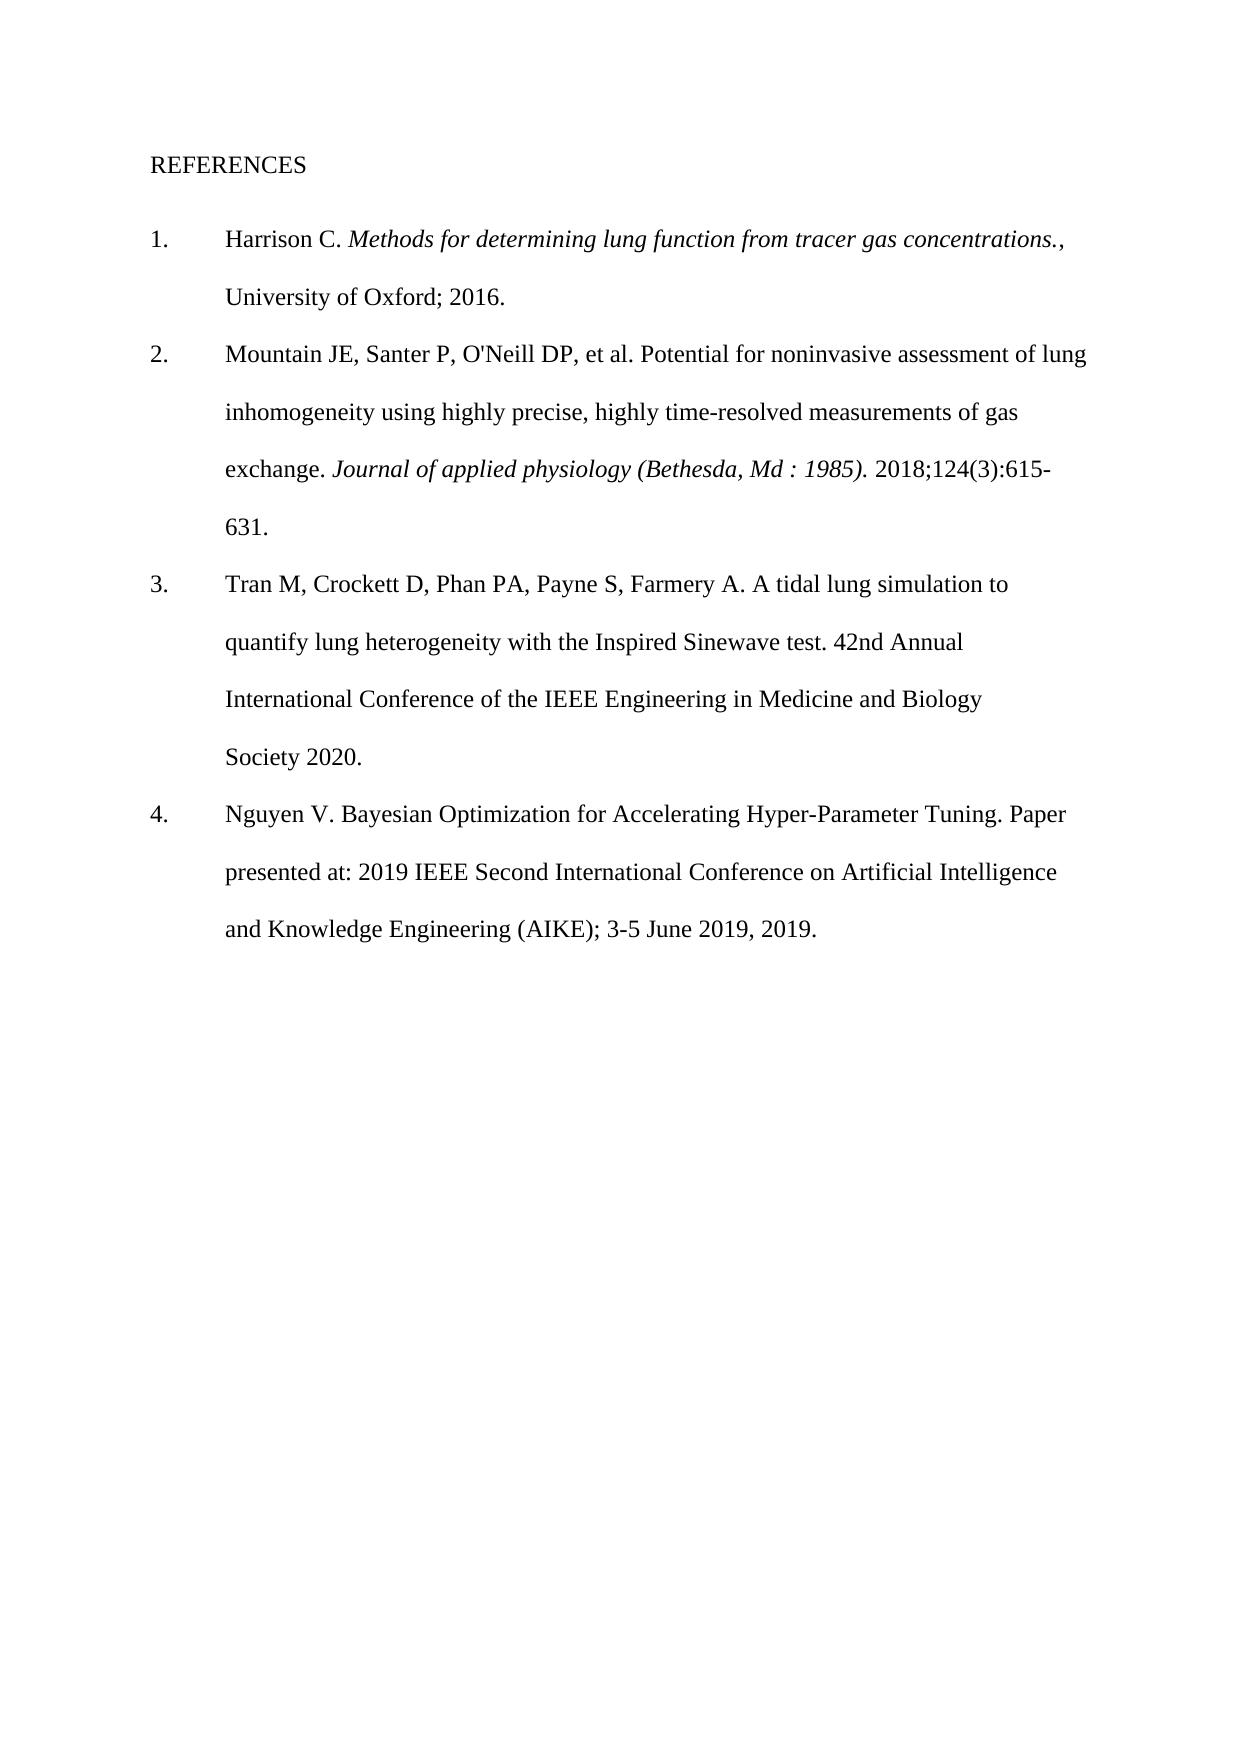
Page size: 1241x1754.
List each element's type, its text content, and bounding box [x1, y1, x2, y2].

text REFERENCES [150, 150, 1090, 179]
text 2. Mountain JE, Santer P, O'Neill DP, et al. Potential for noninvasive assessment of lung inhomogeneity using highly precise, highly time-resolved measurements of gas exchange. Journal of applied physiology (Bethesda, Md : 1985). 2018;124(3):615-631. [150, 339, 1090, 540]
text 4. Nguyen V. Bayesian Optimization for Accelerating Hyper-Parameter Tuning. Paper presented at: 2019 IEEE Second International Conference on Artificial Intelligence and Knowledge Engineering (AIKE); 3-5 June 2019, 2019. [150, 799, 1090, 943]
text 1. Harrison C. Methods for determining lung function from tracer gas concentrations., University of Oxford; 2016. [150, 224, 1090, 310]
text 3. Tran M, Crockett D, Phan PA, Payne S, Farmery A. A tidal lung simulation to quantify lung heterogeneity with the Inspired Sinewave test. 42nd Annual International Conference of the IEEE Engineering in Medicine and Biology Society 2020. [150, 569, 1090, 770]
